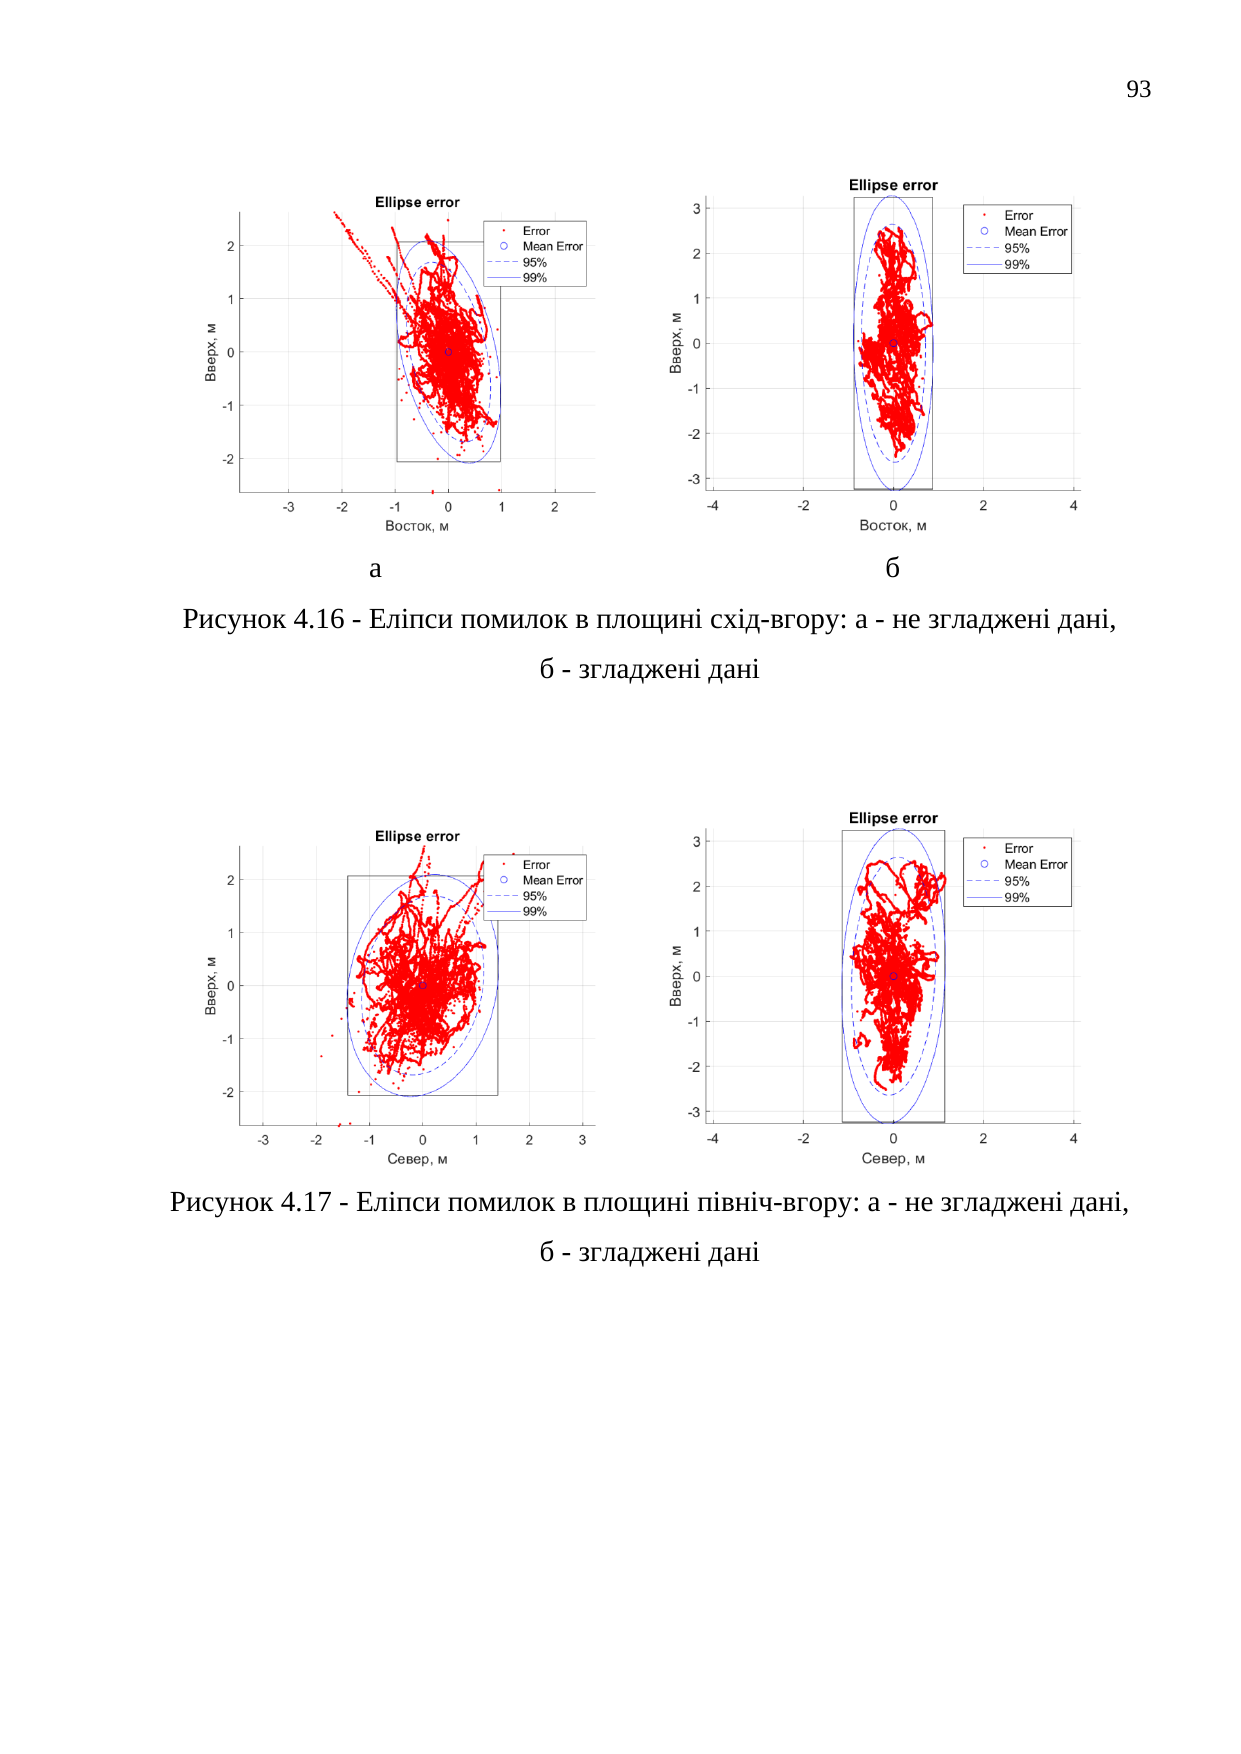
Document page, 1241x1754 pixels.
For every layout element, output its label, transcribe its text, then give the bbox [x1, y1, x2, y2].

text б - згладжені дані [148, 1234, 1152, 1268]
text а б [148, 550, 1152, 584]
picture [177, 801, 1129, 1167]
picture [177, 168, 1129, 534]
text Рисунок 4.17 - Еліпси помилок в площині північ-вгору: а - не згладжені дані, [148, 1184, 1152, 1217]
text Рисунок 4.16 - Еліпси помилок в площині схід-вгору: а - не згладжені дані, [148, 601, 1152, 634]
text б - згладжені дані [148, 651, 1152, 684]
